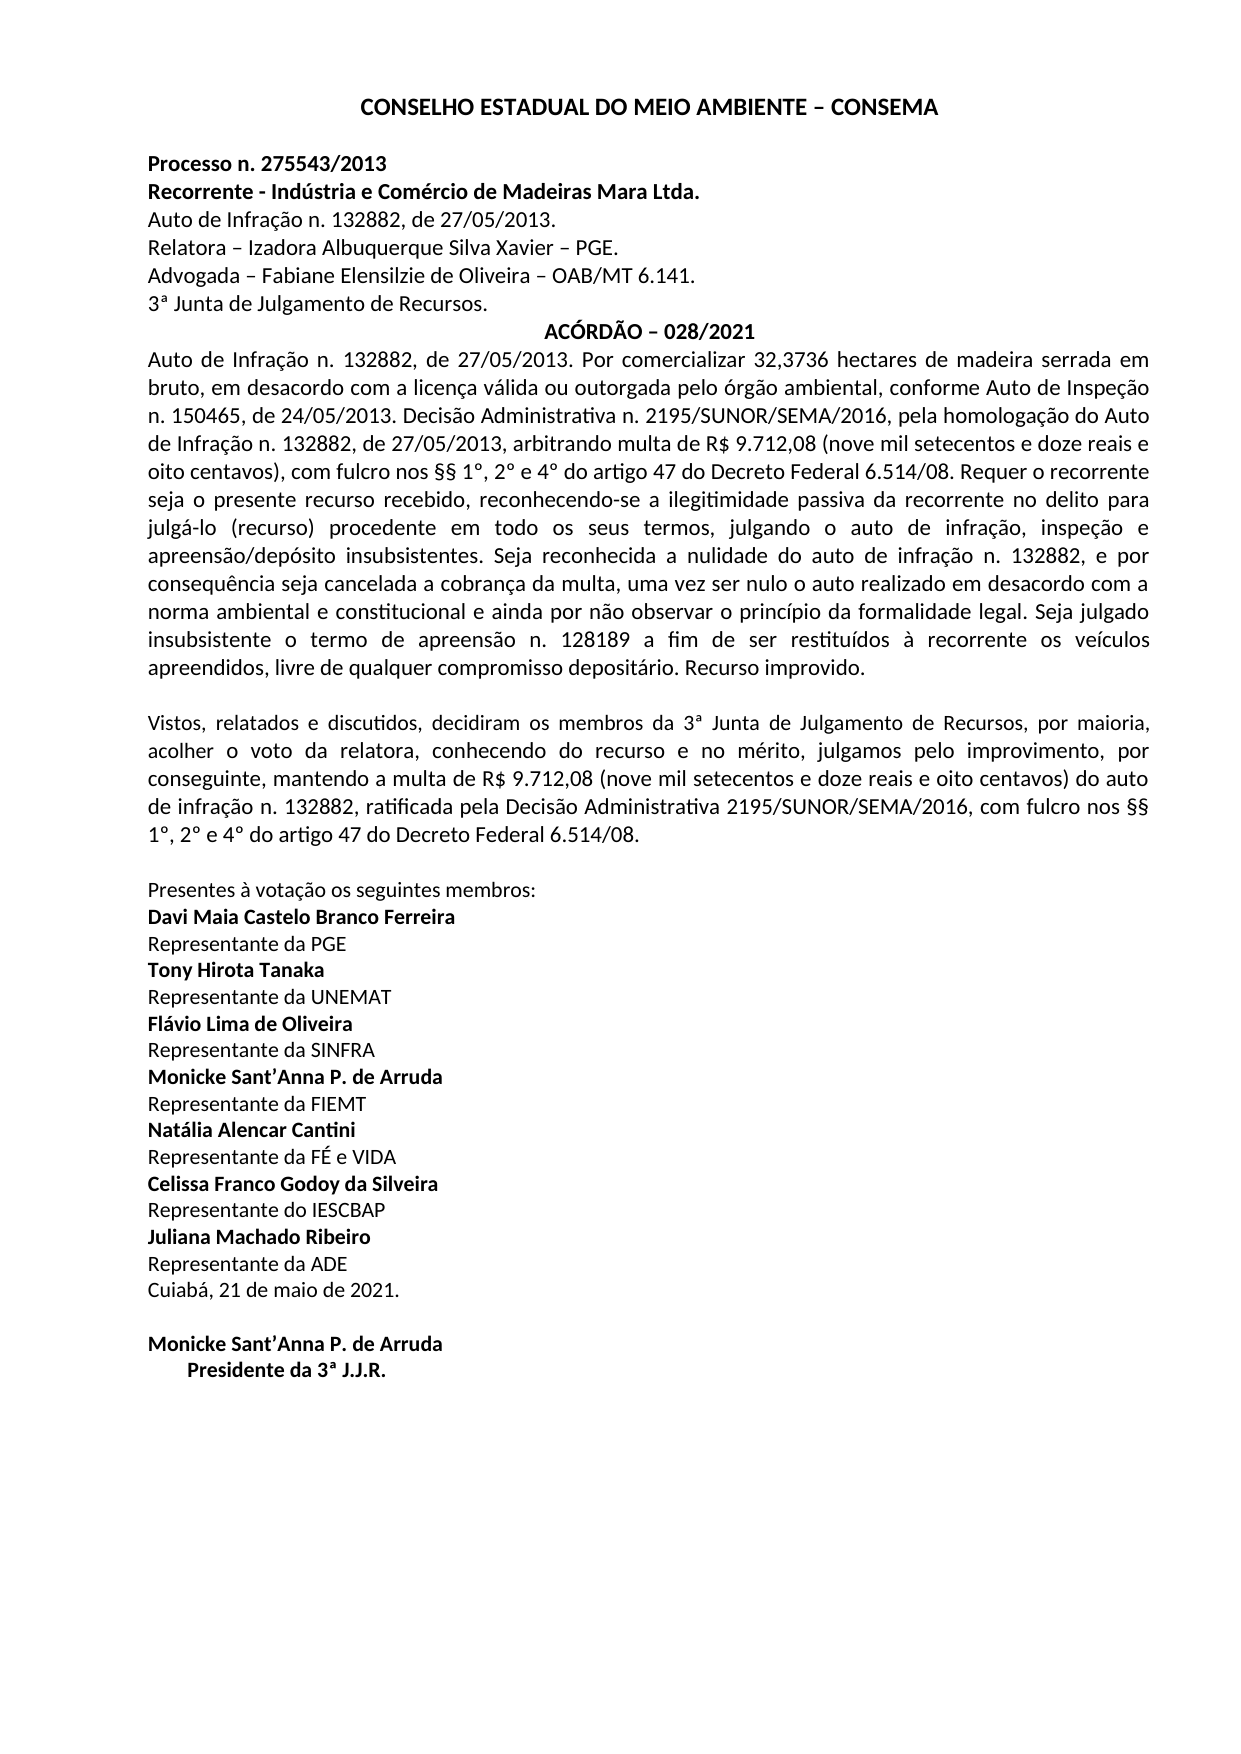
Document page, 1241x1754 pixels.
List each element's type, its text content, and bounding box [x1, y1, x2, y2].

text Cuiabá, 21 de maio de 2021. [148, 1276, 1152, 1303]
text Flávio Lima de Oliveira [148, 1010, 1152, 1036]
text Relatora – Izadora Albuquerque Silva Xavier – PGE. [148, 233, 1152, 261]
text Representante da FIEMT [148, 1090, 1152, 1116]
text Representante do IESCBAP [148, 1196, 1152, 1223]
text Advogada – Fabiane Elensilzie de Oliveira – OAB/MT 6.141. [148, 261, 1152, 289]
text Recorrente - Indústria e Comércio de Madeiras Mara Ltda. [148, 177, 1152, 205]
text Natália Alencar Cantini [148, 1116, 1152, 1143]
text Presidente da 3ª J.J.R. [148, 1356, 1152, 1383]
text Auto de Infração n. 132882, de 27/05/2013. Por comercializar 32,3736 hectares de madeira serrada em bruto, em desacordo com a licença válida ou outorgada pelo órgão ambiental, conforme Auto de Inspeção n. 150465, de 24/05/2013. Decisão Administrativa n. 2195/SUNOR/SEMA/2016, pela homologação do Auto de Infração n. 132882, de 27/05/2013, arbitrando multa de R$ 9.712,08 (nove mil setecentos e doze reais e oito centavos), com fulcro nos §§ 1º, 2º e 4º do artigo 47 do Decreto Federal 6.514/08. Requer o recorrente seja o presente recurso recebido, reconhecendo-se a ilegitimidade passiva da recorrente no delito para julgá-lo (recurso) procedente em todo os seus termos, julgando o auto de infração, inspeção e apreensão/depósito insubsistentes. Seja reconhecida a nulidade do auto de infração n. 132882, e por consequência seja cancelada a cobrança da multa, uma vez ser nulo o auto realizado em desacordo com a norma ambiental e constitucional e ainda por não observar o princípio da formalidade legal. Seja julgado insubsistente o termo de apreensão n. 128189 a fim de ser restituídos à recorrente os veículos apreendidos, livre de qualquer compromisso depositário. Recurso improvido. [148, 345, 1152, 682]
text 3ª Junta de Julgamento de Recursos. [148, 289, 1152, 317]
text Vistos, relatados e discutidos, decidiram os membros da 3ª Junta de Julgamento de Recursos, por maioria, acolher o voto da relatora, conhecendo do recurso e no mérito, julgamos pelo improvimento, por conseguinte, mantendo a multa de R$ 9.712,08 (nove mil setecentos e doze reais e oito centavos) do auto de infração n. 132882, ratificada pela Decisão Administrativa 2195/SUNOR/SEMA/2016, com fulcro nos §§ 1º, 2º e 4º do artigo 47 do Decreto Federal 6.514/08. [148, 709, 1152, 848]
text Davi Maia Castelo Branco Ferreira [148, 903, 1152, 930]
text Auto de Infração n. 132882, de 27/05/2013. [148, 205, 1152, 233]
text Tony Hirota Tanaka [148, 956, 1152, 983]
text ACÓRDÃO – 028/2021 [148, 317, 1152, 345]
text Processo n. 275543/2013 [148, 149, 1152, 177]
text Representante da SINFRA [148, 1036, 1152, 1063]
text Presentes à votação os seguintes membros: [148, 876, 1152, 903]
text Monicke Sant’Anna P. de Arruda [148, 1063, 1152, 1090]
text CONSELHO ESTADUAL DO MEIO AMBIENTE – CONSEMA [148, 91, 1152, 121]
text Representante da UNEMAT [148, 983, 1152, 1010]
text Celissa Franco Godoy da Silveira [148, 1170, 1152, 1196]
text Representante da ADE [148, 1250, 1152, 1276]
text Juliana Machado Ribeiro [148, 1223, 1152, 1250]
text Representante da FÉ e VIDA [148, 1143, 1152, 1170]
text Monicke Sant’Anna P. de Arruda [148, 1330, 1152, 1356]
text Representante da PGE [148, 930, 1152, 956]
